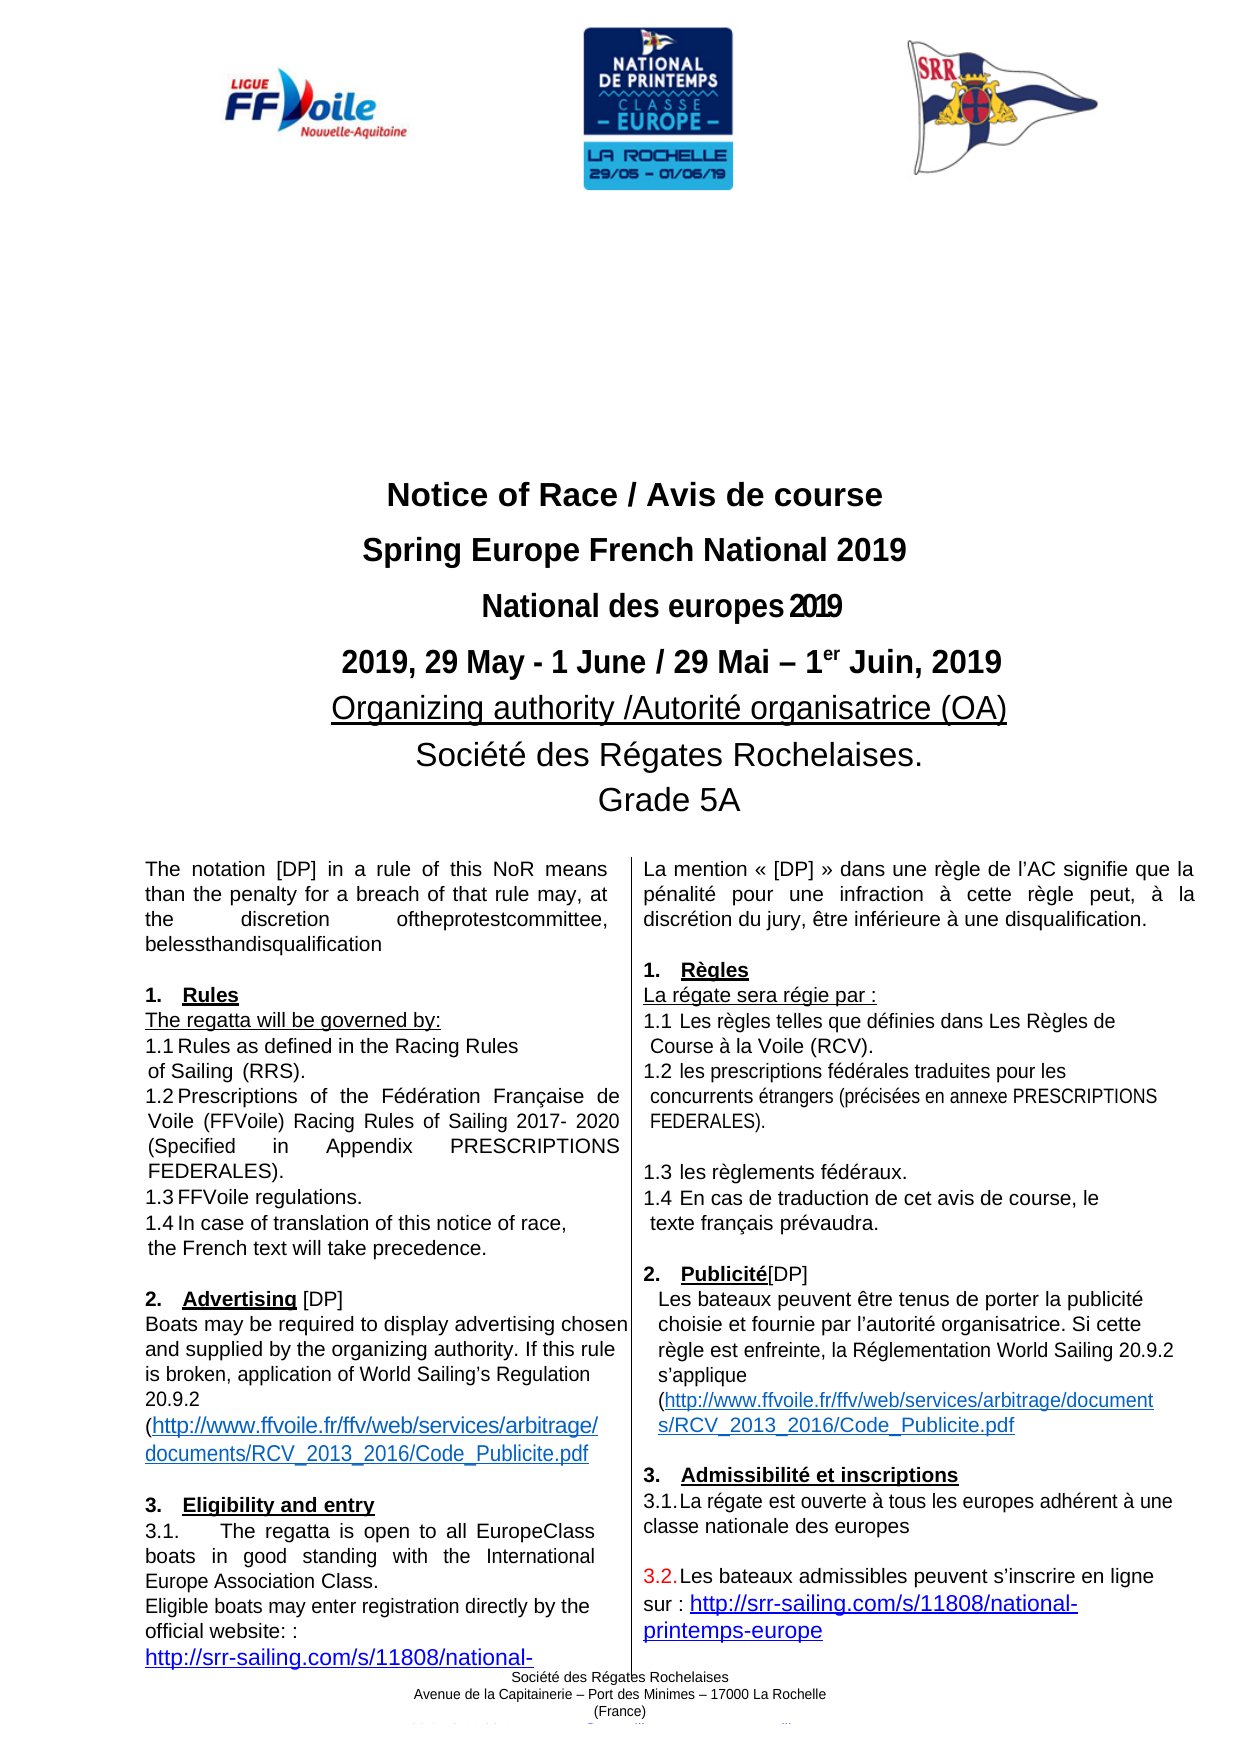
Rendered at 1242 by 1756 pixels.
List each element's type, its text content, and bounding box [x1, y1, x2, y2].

picture [202, 23, 1115, 196]
text 2019, 29 May - 1 June / 29 Mai – 1er Juin, 2019 [295, 642, 1048, 680]
text Spring Europe French National 2019 [221, 530, 1048, 569]
subtitle Organizing authority /Autorité organisatrice (OA) Société des Régates Rochelaises. [290, 688, 1048, 773]
text National des europes 2019 [280, 586, 1048, 624]
text Grade 5A [290, 781, 1048, 819]
text Notice of Race / Avis de course [221, 475, 1048, 513]
